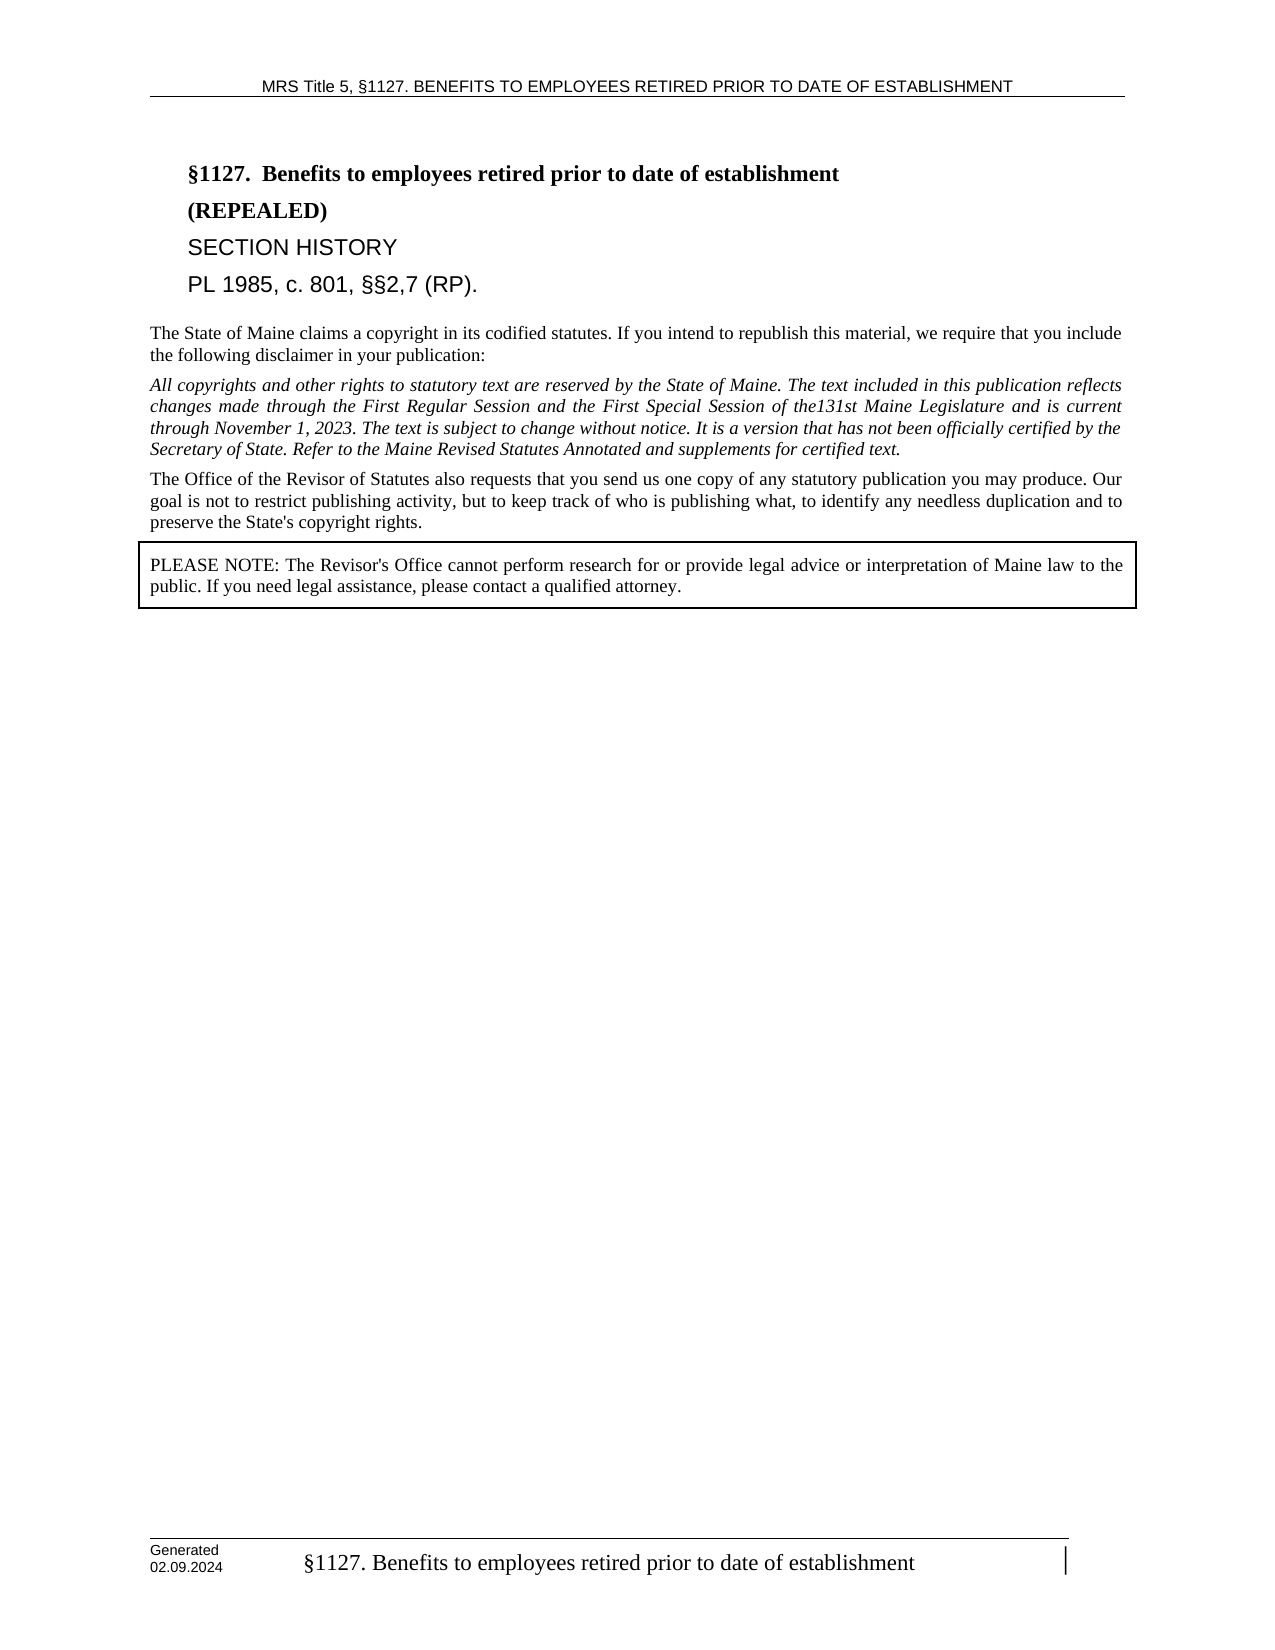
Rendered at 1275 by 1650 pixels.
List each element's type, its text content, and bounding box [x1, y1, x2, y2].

text The State of Maine claims a copyright in its codified statutes. If you intend to republish this material, we require that you include the following disclaimer in your publication: [150, 322, 1125, 365]
text PL 1985, c. 801, §§2,7 (RP). [187, 271, 1125, 297]
text §1127. Benefits to employees retired prior to date of establishment [187, 160, 1125, 187]
text The Office of the Revisor of Statutes also requests that you send us one copy of any statutory publication you may produce. Our goal is not to restrict publishing activity, but to keep track of who is publishing what, to identify any needless duplication and to preserve the State's copyright rights. [150, 468, 1125, 533]
text PLEASE NOTE: The Revisor's Office cannot perform research for or provide legal advice or interpretation of Maine law to the public. If you need legal assistance, please contact a qualified attorney. [140, 543, 1135, 607]
text (REPEALED) [187, 197, 1125, 223]
text SECTION HISTORY [187, 234, 1125, 260]
text All copyrights and other rights to statutory text are reserved by the State of Maine. The text included in this publication reflects changes made through the First Regular Session and the First Special Session of the131st Maine Legislature and is current through November 1, 2023 . The text is subject to change without notice. It is a version that has not been officially certified by the Secretary of State. Refer to the Maine Revised Statutes Annotated and supplements for certified text. [150, 373, 1125, 460]
